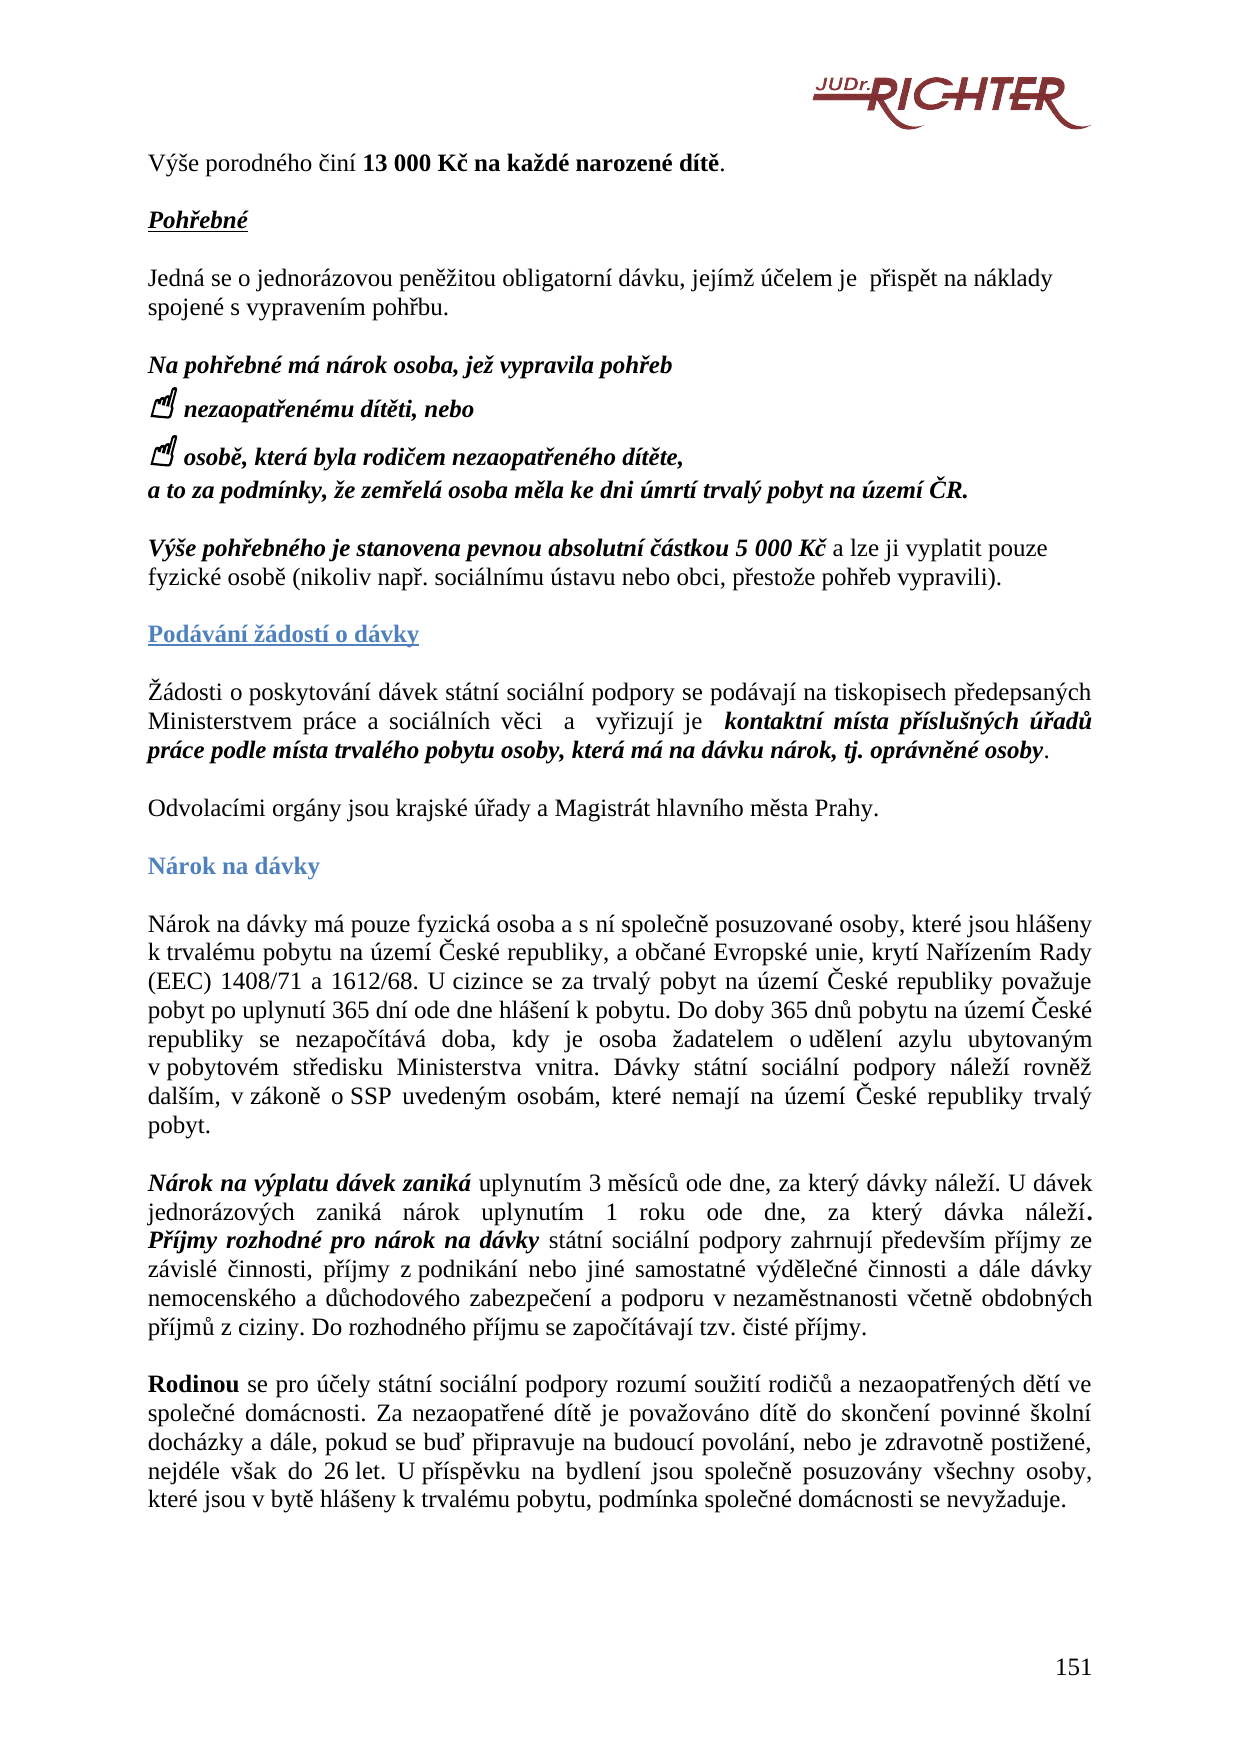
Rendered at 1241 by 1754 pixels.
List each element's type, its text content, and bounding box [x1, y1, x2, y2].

subtitle Jedná se o jednorázovou peněžitou obligatorní dávku, jejímž účelem je přispět na náklady spojené s vypravením pohřbu. [148, 263, 1093, 321]
text Žádosti o poskytování dávek státní sociální podpory se podávají na tiskopisech předepsaných Ministerstvem práce a sociálních věci a vyřizují je kontaktní místa příslušných úřadů práce podle místa trvalého pobytu osoby, která má na dávku nárok, tj. oprávněné osoby. [148, 677, 1093, 764]
text Nárok na dávky má pouze fyzická osoba a s ní společně posuzované osoby, které jsou hlášeny k trvalému pobytu na území České republiky, a občané Evropské unie, krytí Nařízením Rady (EEC) 1408/71 a 1612/68. U cizince se za trvalý pobyt na území České republiky považuje pobyt po uplynutí 365 dní ode dne hlášení k pobytu. Do doby 365 dnů pobytu na území České republiky se nezapočítává doba, kdy je osoba žadatelem o udělení azylu ubytovaným v pobytovém středisku Ministerstva vnitra. Dávky státní sociální podpory náleží rovněž dalším, v zákoně o SSP uvedeným osobám, které nemají na území České republiky trvalý pobyt. [148, 909, 1093, 1139]
text Na pohřebné má nárok osoba, jež vypravila pohřeb nezaopatřenému dítěti, nebo osobě, která byla rodičem nezaopatřeného dítěte, a to za podmínky, že zemřelá osoba měla ke dni úmrtí trvalý pobyt na území ČR. [148, 350, 1093, 504]
text Výše porodného činí 13 000 Kč na každé narozené dítě. [148, 148, 1093, 176]
picture [812, 73, 1093, 130]
text Výše pohřebného je stanovena pevnou absolutní částkou 5 000 Kč a lze ji vyplatit pouze fyzické osobě (nikoliv např. sociálnímu ústavu nebo obci, přestože pohřeb vypravili). [148, 533, 1093, 590]
subtitle Nárok na dávky [148, 851, 1093, 879]
subtitle Pohřebné [148, 206, 1093, 234]
text Odvolacími orgány jsou krajské úřady a Magistrát hlavního města Prahy. [148, 793, 1093, 822]
text Nárok na výplatu dávek zaniká uplynutím 3 měsíců ode dne, za který dávky náleží. U dávek jednorázových zaniká nárok uplynutím 1 roku ode dne, za který dávka náleží. Příjmy rozhodné pro nárok na dávky státní sociální podpory zahrnují především příjmy ze závislé činnosti, příjmy z podnikání nebo jiné samostatné výdělečné činnosti a dále dávky nemocenského a důchodového zabezpečení a podporu v nezaměstnanosti včetně obdobných příjmů z ciziny. Do rozhodného příjmu se započítávají tzv. čisté příjmy. [148, 1168, 1093, 1340]
subtitle Podávání žádostí o dávky [148, 619, 1093, 648]
subtitle Rodinou se pro účely státní sociální podpory rozumí soužití rodičů a nezaopatřených dětí ve společné domácnosti. Za nezaopatřené dítě je považováno dítě do skončení povinné školní docházky a dále, pokud se buď připravuje na budoucí povolání, nebo je zdravotně postižené, nejdéle však do 26 let. U příspěvku na bydlení jsou společně posuzovány všechny osoby, které jsou v bytě hlášeny k trvalému pobytu, podmínka společné domácnosti se nevyžaduje. [148, 1369, 1093, 1513]
